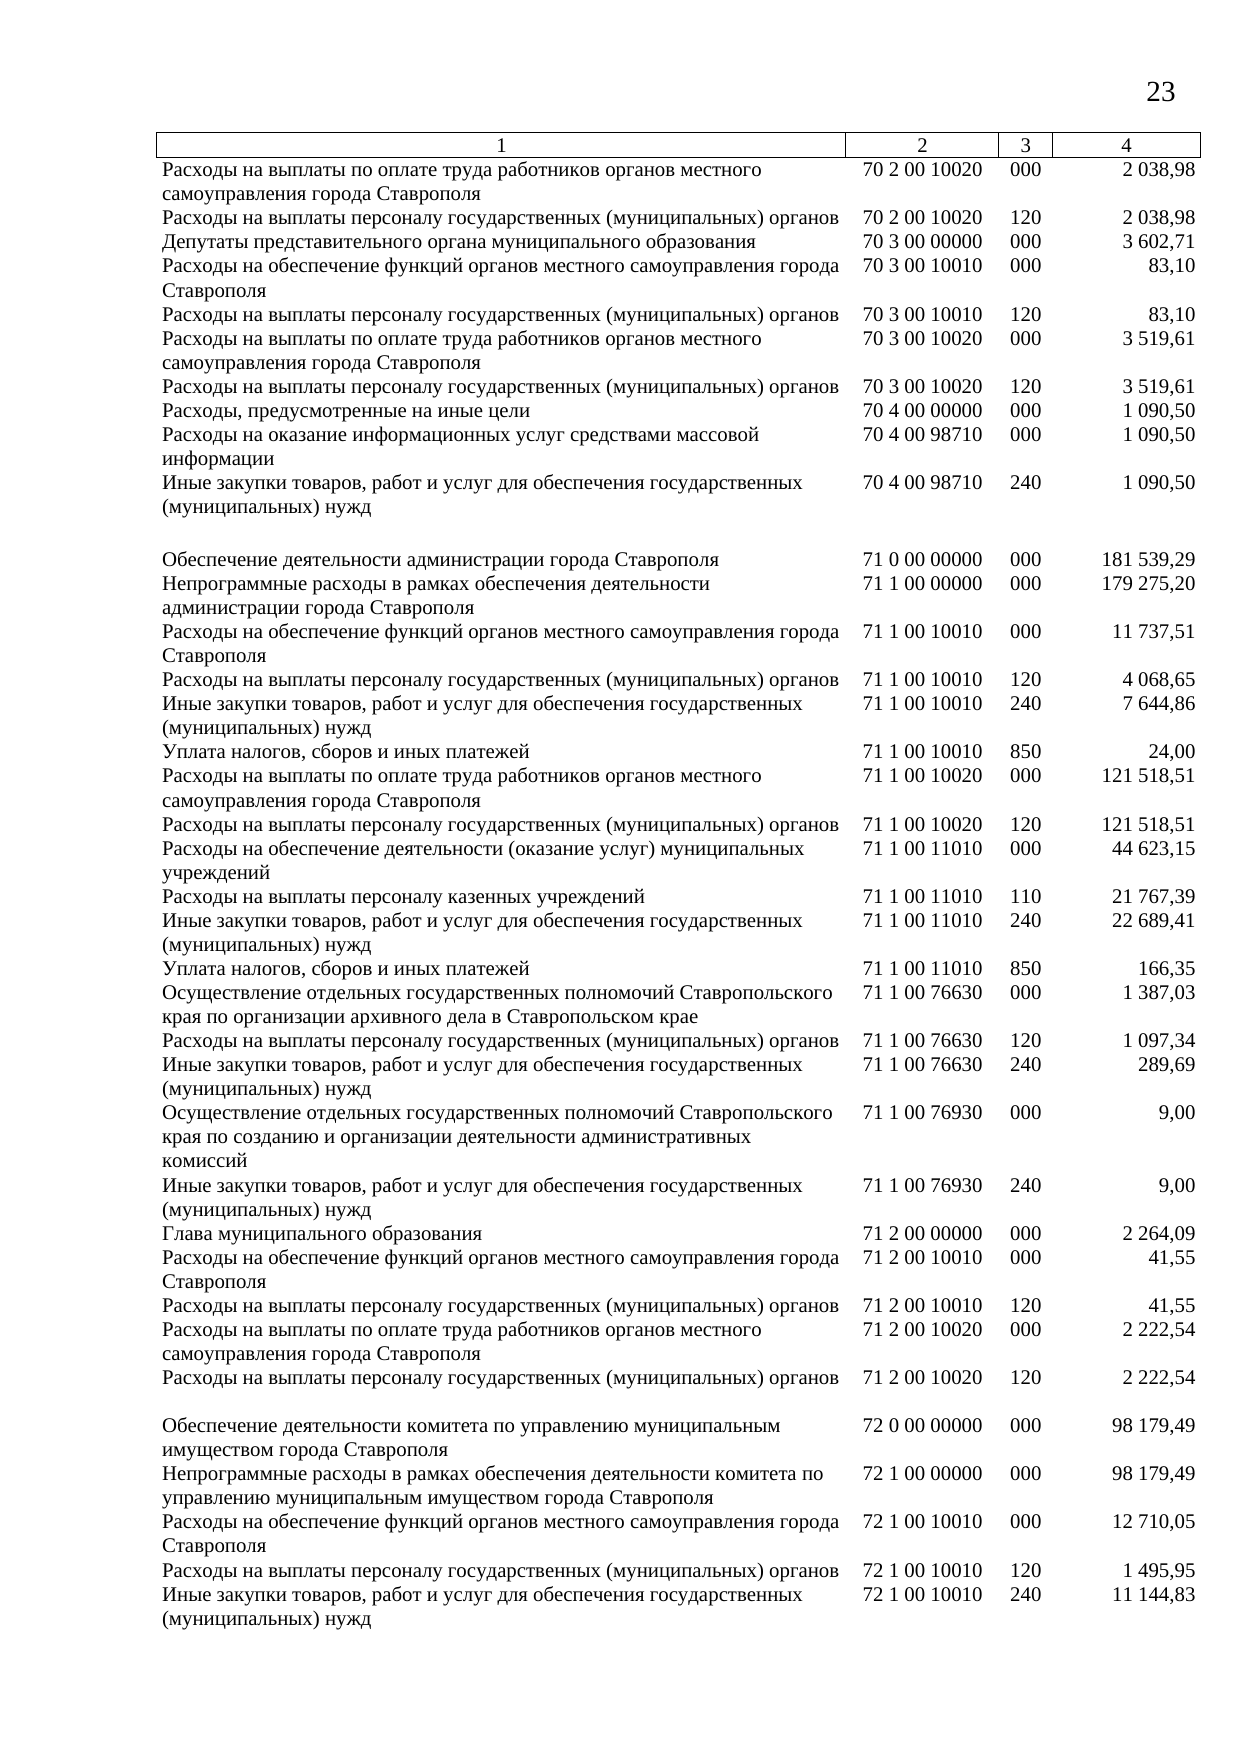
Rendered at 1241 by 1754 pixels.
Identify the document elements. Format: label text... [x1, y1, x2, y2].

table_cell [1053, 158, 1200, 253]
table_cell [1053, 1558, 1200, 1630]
table_header 4 [1053, 133, 1200, 157]
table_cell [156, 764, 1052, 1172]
table_header 2 [846, 133, 998, 157]
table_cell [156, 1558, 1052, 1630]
table_header 3 [999, 133, 1052, 157]
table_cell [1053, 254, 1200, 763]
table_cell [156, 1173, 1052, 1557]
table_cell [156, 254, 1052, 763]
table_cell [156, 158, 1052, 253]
table_header 1 [157, 133, 845, 157]
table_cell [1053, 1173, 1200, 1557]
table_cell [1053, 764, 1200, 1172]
